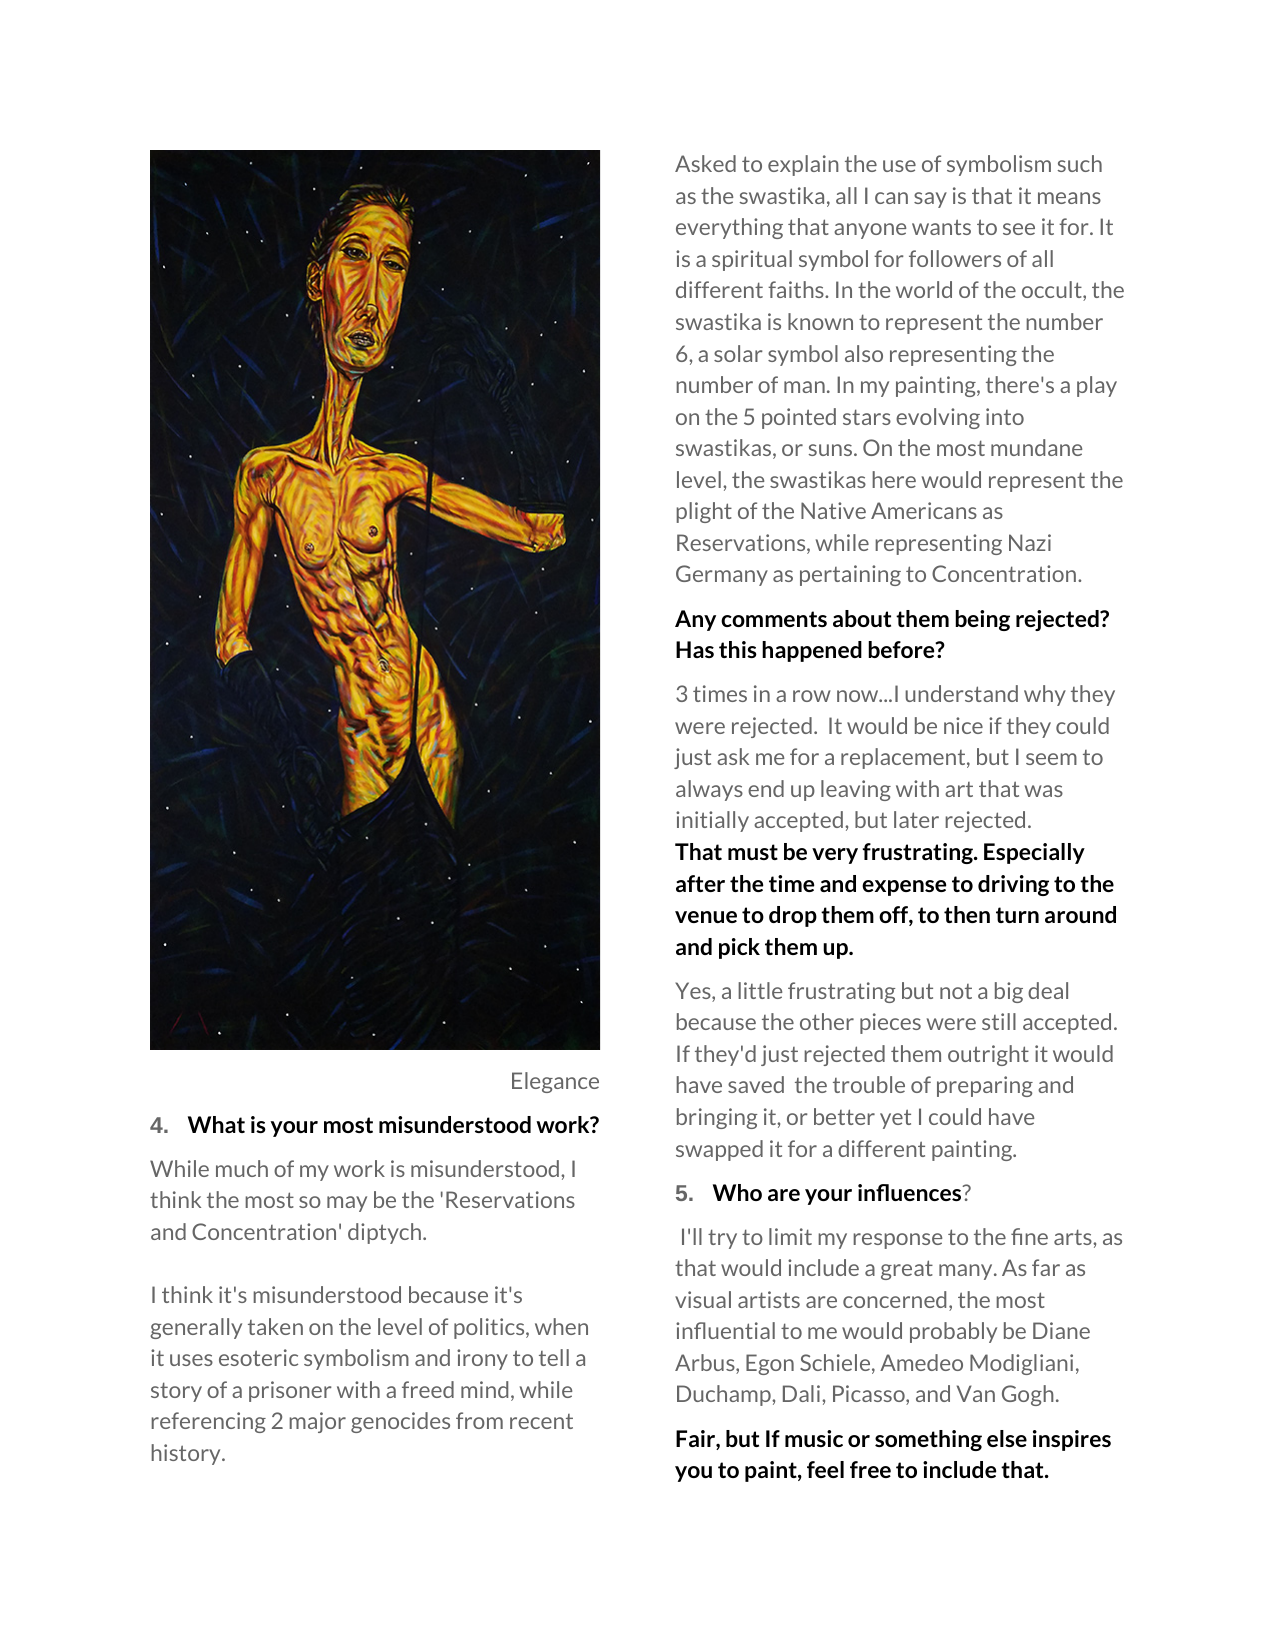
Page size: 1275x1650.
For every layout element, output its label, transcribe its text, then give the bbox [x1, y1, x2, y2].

text 3 times in a row now...I understand why they were rejected. It would be nice if they could just ask me for a replacement, but I seem to always end up leaving with art that was initially accepted, but later rejected. That must be very frustrating. Especially after the time and expense to driving to the venue to drop them off, to then turn around and pick them up. [675, 680, 1125, 960]
text I'll try to limit my response to the fine arts, as that would include a great many. As far as visual artists are concerned, the most influential to me would probably be Diane Arbus, Egon Schiele, Amedeo Modigliani, Duchamp, Dali, Picasso, and Van Gogh. [675, 1222, 1125, 1408]
list What is your most misunderstood work? [150, 1111, 600, 1138]
picture [150, 150, 600, 1050]
text Fair, but If music or something else inspires you to paint, feel free to include that. [675, 1424, 1125, 1483]
text Elegance [225, 1067, 600, 1094]
text Yes, a little frustrating but not a big deal because the other pieces were still accepted. If they'd just rejected them outright it would have saved the trouble of preparing and bringing it, or better yet I could have swapped it for a different painting. [675, 977, 1125, 1162]
text Any comments about them being rejected? Has this happened before? [675, 604, 1125, 663]
list Who are your influences? [675, 1178, 1125, 1206]
text While much of my work is misunderstood, I think the most so may be the 'Reservations and Concentration' diptych. I think it's misunderstood because it's generally taken on the level of politics, when it uses esoteric symbolism and irony to tell a story of a prisoner with a freed mind, while referencing 2 major genocides from recent history. [150, 1155, 600, 1466]
text Asked to explain the use of symbolism such as the swastika, all I can say is that it means everything that anyone wants to see it for. It is a spiritual symbol for followers of all different faiths. In the world of the occult, the swastika is known to represent the number 6, a solar symbol also representing the number of man. In my painting, there's a play on the 5 pointed stars evolving into swastikas, or suns. On the most mundane level, the swastikas here would represent the plight of the Native Americans as Reservations, while representing Nazi Germany as pertaining to Concentration. [675, 150, 1125, 588]
